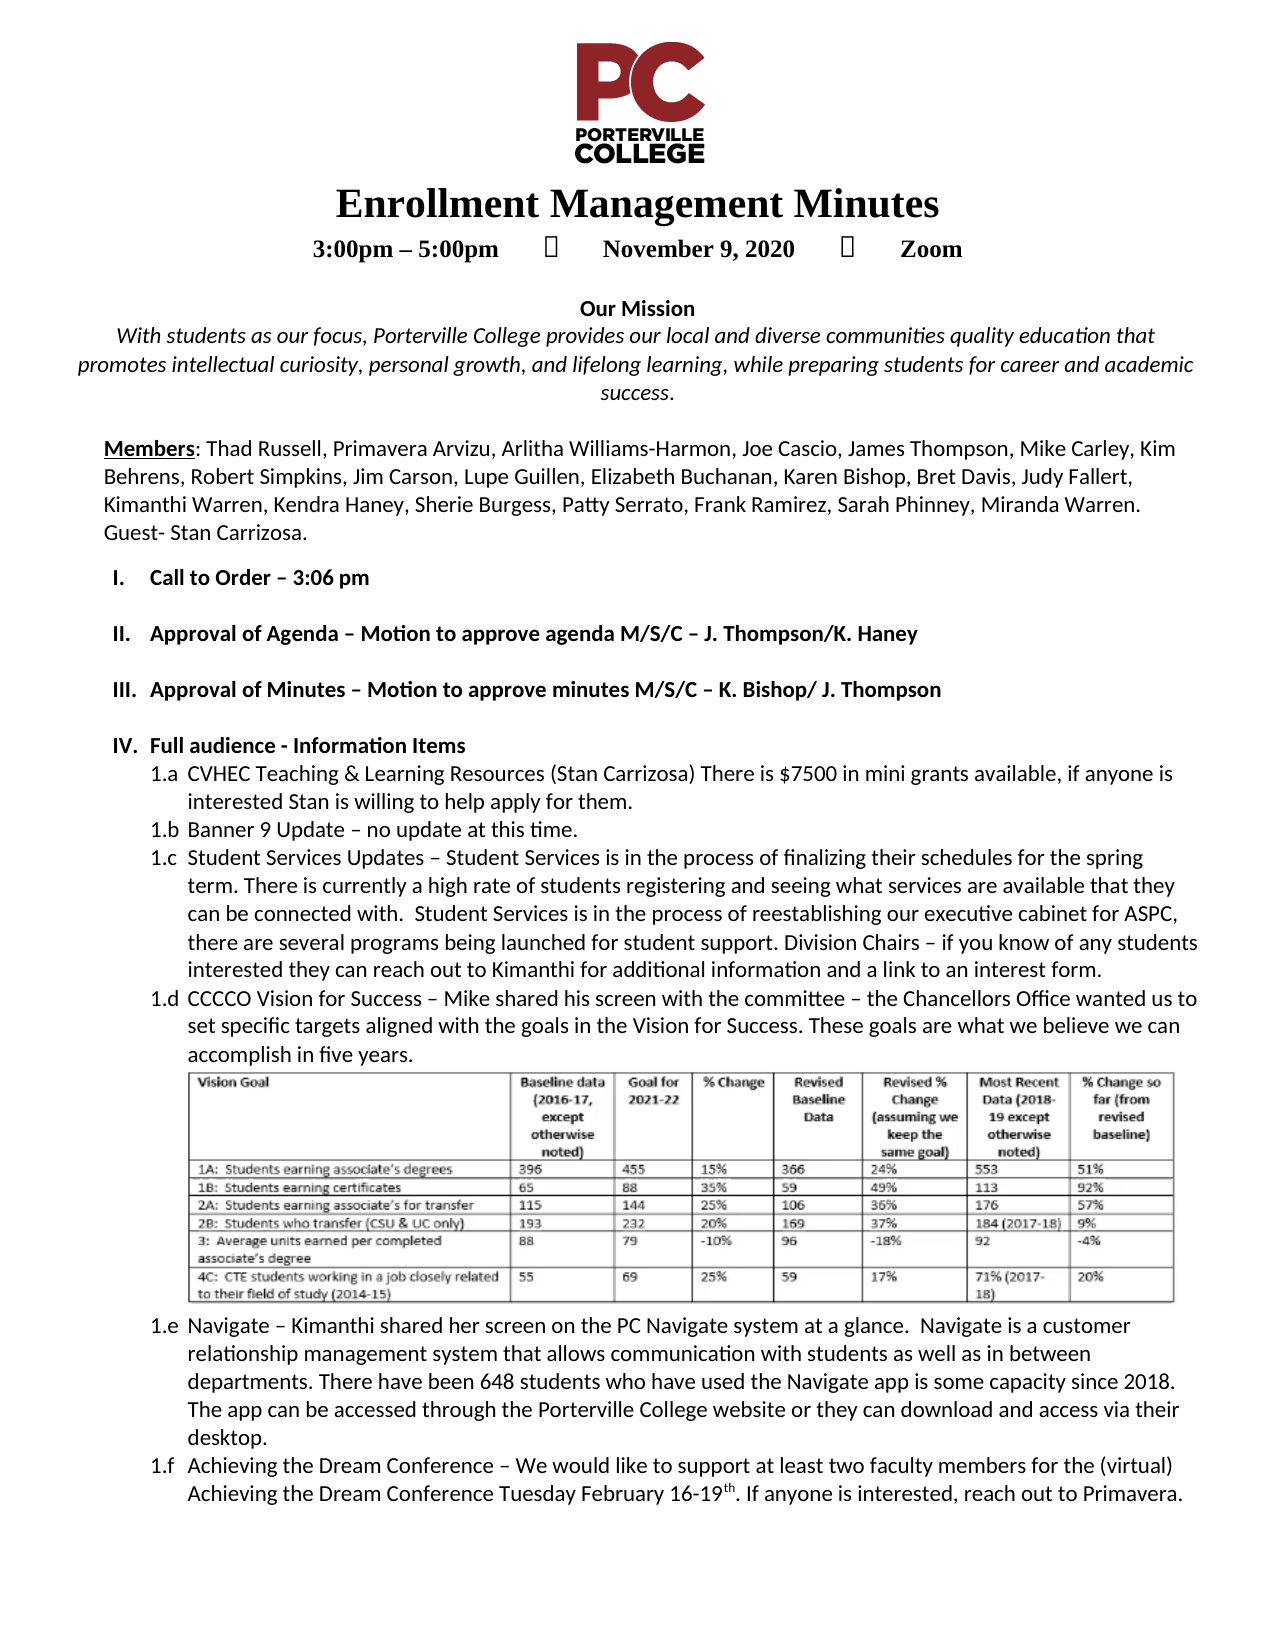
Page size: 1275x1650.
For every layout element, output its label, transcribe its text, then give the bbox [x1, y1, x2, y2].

list Navigate – Kimanthi shared her screen on the PC Navigate system at a glance. Navigate is a customer relationship management system that allows communication with students as well as in between departments. There have been 648 students who have used the Navigate app is some capacity since 2018. The app can be accessed through the Porterville College website or they can download and access via their desktop. [150, 1311, 1200, 1452]
list Full audience - Information Items [112, 731, 1200, 759]
list Achieving the Dream Conference – We would like to support at least two faculty members for the (virtual) Achieving the Dream Conference Tuesday February 16-19th. If anyone is interested, reach out to Primavera. [150, 1452, 1200, 1508]
subtitle Enrollment Management Minutes [75, 178, 1200, 226]
list Banner 9 Update – no update at this time. [150, 816, 1200, 843]
list CVHEC Teaching & Learning Resources (Stan Carrizosa) There is $7500 in mini grants available, if anyone is interested Stan is willing to help apply for them. [150, 759, 1200, 816]
text With students as our focus, Porterville College provides our local and diverse communities quality education that promotes intellectual curiosity, personal growth, and lifelong learning, while preparing students for career and academic success. [75, 322, 1200, 406]
list CCCCO Vision for Success – Mike shared his screen with the committee – the Chancellors Office wanted us to set specific targets aligned with the goals in the Vision for Success. These goals are what we believe we can accomplish in five years. [150, 984, 1200, 1068]
list Approval of Minutes – Motion to approve minutes M/S/C – K. Bishop/ J. Thompson [112, 675, 1200, 703]
picture [534, 0, 741, 178]
subtitle 3:00pm – 5:00pm  November 9, 2020  Zoom [75, 226, 1200, 266]
text Members: Thad Russell, Primavera Arvizu, Arlitha Williams-Harmon, Joe Cascio, James Thompson, Mike Carley, Kim Behrens, Robert Simpkins, Jim Carson, Lupe Guillen, Elizabeth Buchanan, Karen Bishop, Bret Davis, Judy Fallert, Kimanthi Warren, Kendra Haney, Sherie Burgess, Patty Serrato, Frank Ramirez, Sarah Phinney, Miranda Warren. Guest- Stan Carrizosa. [103, 434, 1200, 546]
text Our Mission [75, 294, 1200, 322]
list Student Services Updates – Student Services is in the process of finalizing their schedules for the spring term. There is currently a high rate of students registering and seeing what services are available that they can be connected with. Student Services is in the process of reestablishing our executive cabinet for ASPC, there are several programs being launched for student support. Division Chairs – if you know of any students interested they can reach out to Kimanthi for additional information and a link to an interest form. [150, 843, 1200, 984]
list Approval of Agenda – Motion to approve agenda M/S/C – J. Thompson/K. Haney [112, 619, 1200, 647]
picture [187, 1067, 1179, 1312]
list Call to Order – 3:06 pm [112, 563, 1200, 619]
